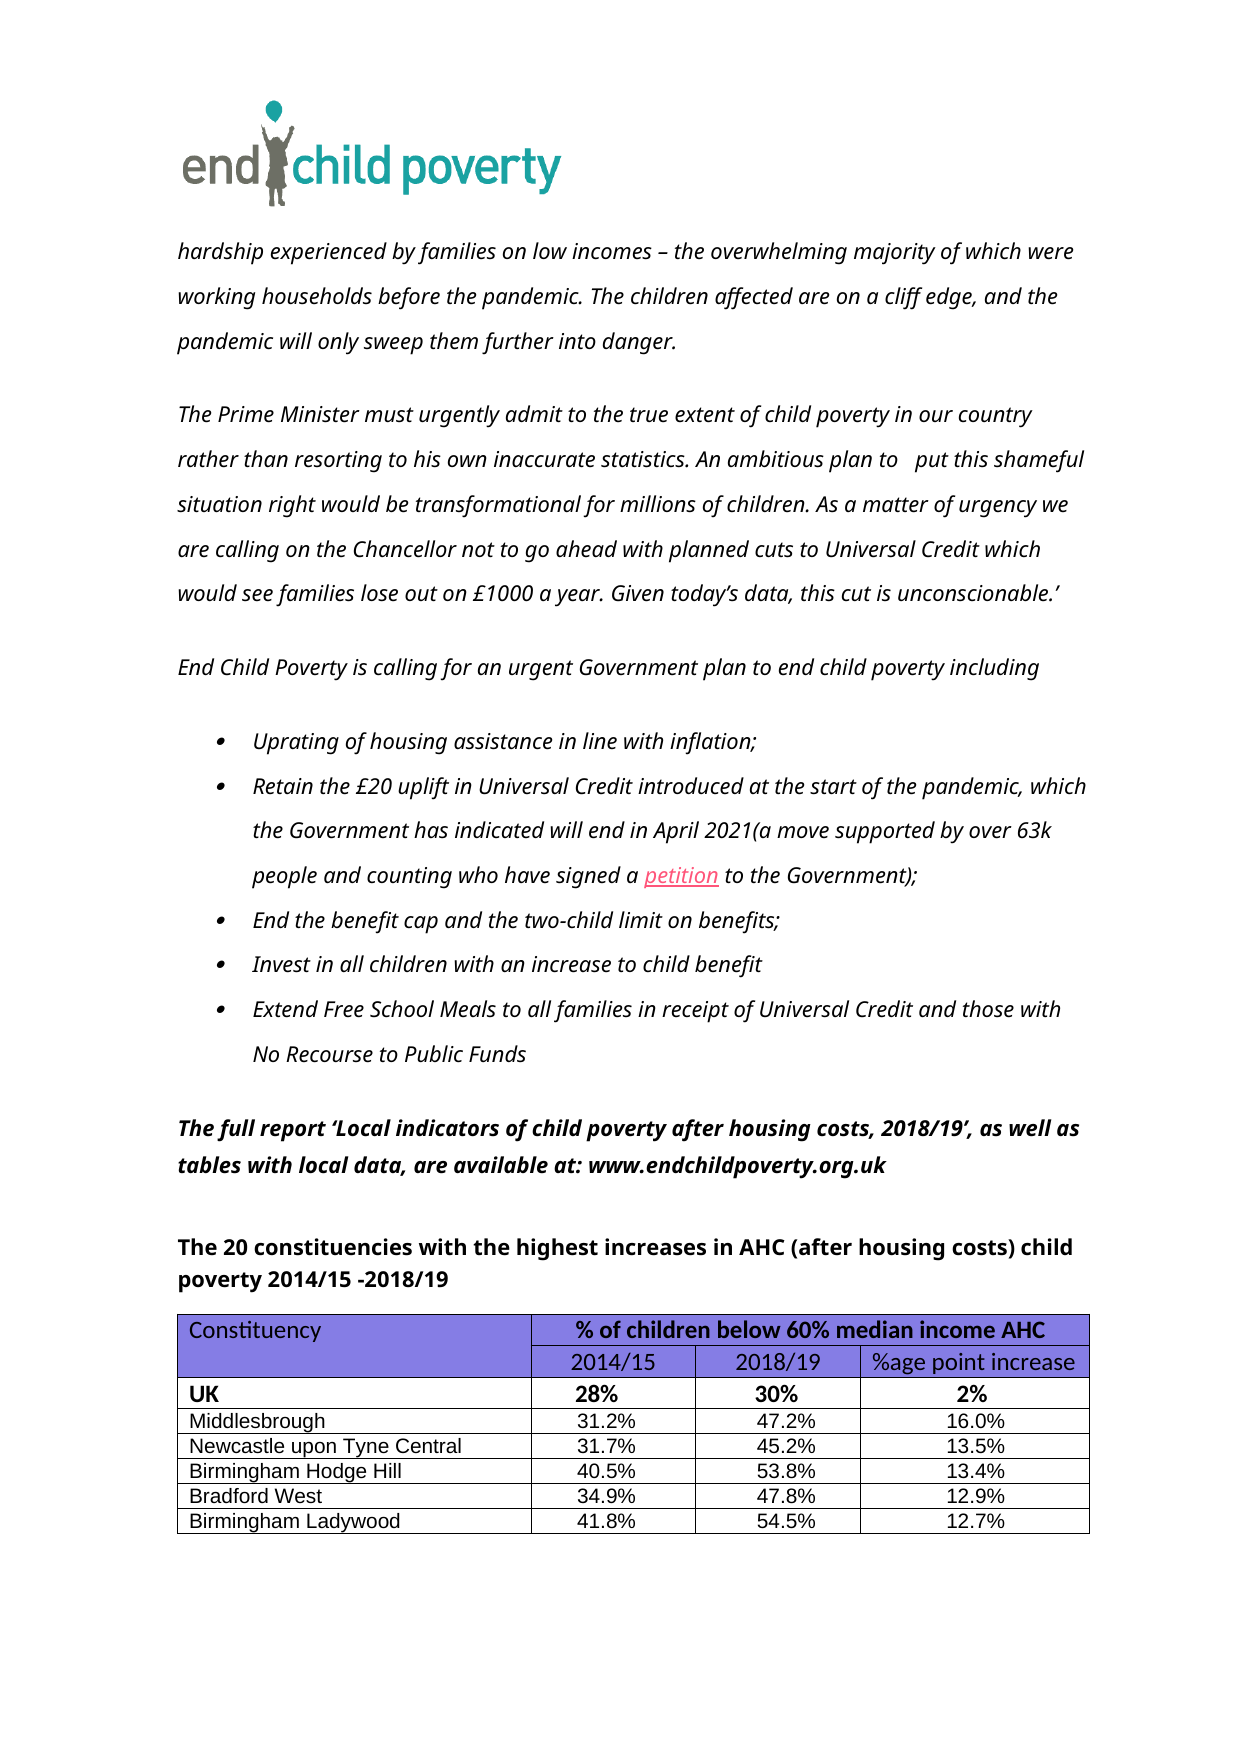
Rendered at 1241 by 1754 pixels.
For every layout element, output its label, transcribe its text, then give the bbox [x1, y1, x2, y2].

table_cell Birmingham Hodge Hill [178, 1459, 531, 1483]
table_cell 12.9% [861, 1484, 1089, 1508]
table_cell Bradford West [178, 1484, 531, 1508]
list Retain the £20 uplift in Universal Credit introduced at the start of the pandemic, which the Government has indicated will end in April 2021(a move supported by over 63k people and counting who have signed a petition to the Government); [215, 771, 1090, 890]
table_cell 12.7% [861, 1509, 1089, 1533]
text The 20 constituencies with the highest increases in AHC (after housing costs) child poverty 2014/15 -2018/19 [177, 1231, 1090, 1294]
table_cell 13.5% [861, 1434, 1089, 1458]
list Extend Free School Meals to all families in receipt of Universal Credit and those with No Recourse to Public Funds [215, 994, 1090, 1068]
table_cell Birmingham Ladywood [178, 1509, 531, 1533]
table_cell 13.4% [861, 1459, 1089, 1483]
table_cell 40.5% [532, 1459, 695, 1483]
table_cell 31.7% [532, 1434, 695, 1458]
table_cell 2014/15 [532, 1346, 695, 1377]
table_cell 31.2% [532, 1409, 695, 1433]
table_cell 30% [696, 1378, 860, 1408]
table_header % of children below 60% median income AHC [532, 1315, 1089, 1345]
table_cell 2% [861, 1378, 1089, 1408]
table_cell 47.8% [696, 1484, 860, 1508]
text The full report ‘Local indicators of child poverty after housing costs, 2018/19’, as well as tables with local data, are available at: www.endchildpoverty.org.uk [177, 1113, 1090, 1182]
table_cell 41.8% [532, 1509, 695, 1533]
text End Child Poverty is calling for an urgent Government plan to end child poverty including [177, 652, 1090, 682]
table_cell 28% [532, 1378, 695, 1408]
table_header Constituency [178, 1315, 531, 1377]
list End the benefit cap and the two-child limit on benefits; [215, 905, 1090, 934]
table_cell 47.2% [696, 1409, 860, 1433]
table_cell 2018/19 [696, 1346, 860, 1377]
picture [177, 88, 570, 217]
list Uprating of housing assistance in line with inflation; [215, 726, 1090, 756]
table_cell 53.8% [696, 1459, 860, 1483]
table_cell 16.0% [861, 1409, 1089, 1433]
table_cell 54.5% [696, 1509, 860, 1533]
table_cell UK [178, 1378, 531, 1408]
table_cell Middlesbrough [178, 1409, 531, 1433]
table_cell 45.2% [696, 1434, 860, 1458]
list Invest in all children with an increase to child benefit [215, 949, 1090, 979]
table_cell %age point increase [861, 1346, 1089, 1377]
table_cell Newcastle upon Tyne Central [178, 1434, 531, 1458]
text The Prime Minister must urgently admit to the true extent of child poverty in our country rather than resorting to his own inaccurate statistics. An ambitious plan to put this shameful situation right would be transformational for millions of children. As a matter of urgency we are calling on the Chancellor not to go ahead with planned cuts to Universal Credit which would see families lose out on £1000 a year. Given today’s data, this cut is unconscionable.’ [177, 399, 1090, 608]
table_cell 34.9% [532, 1484, 695, 1508]
